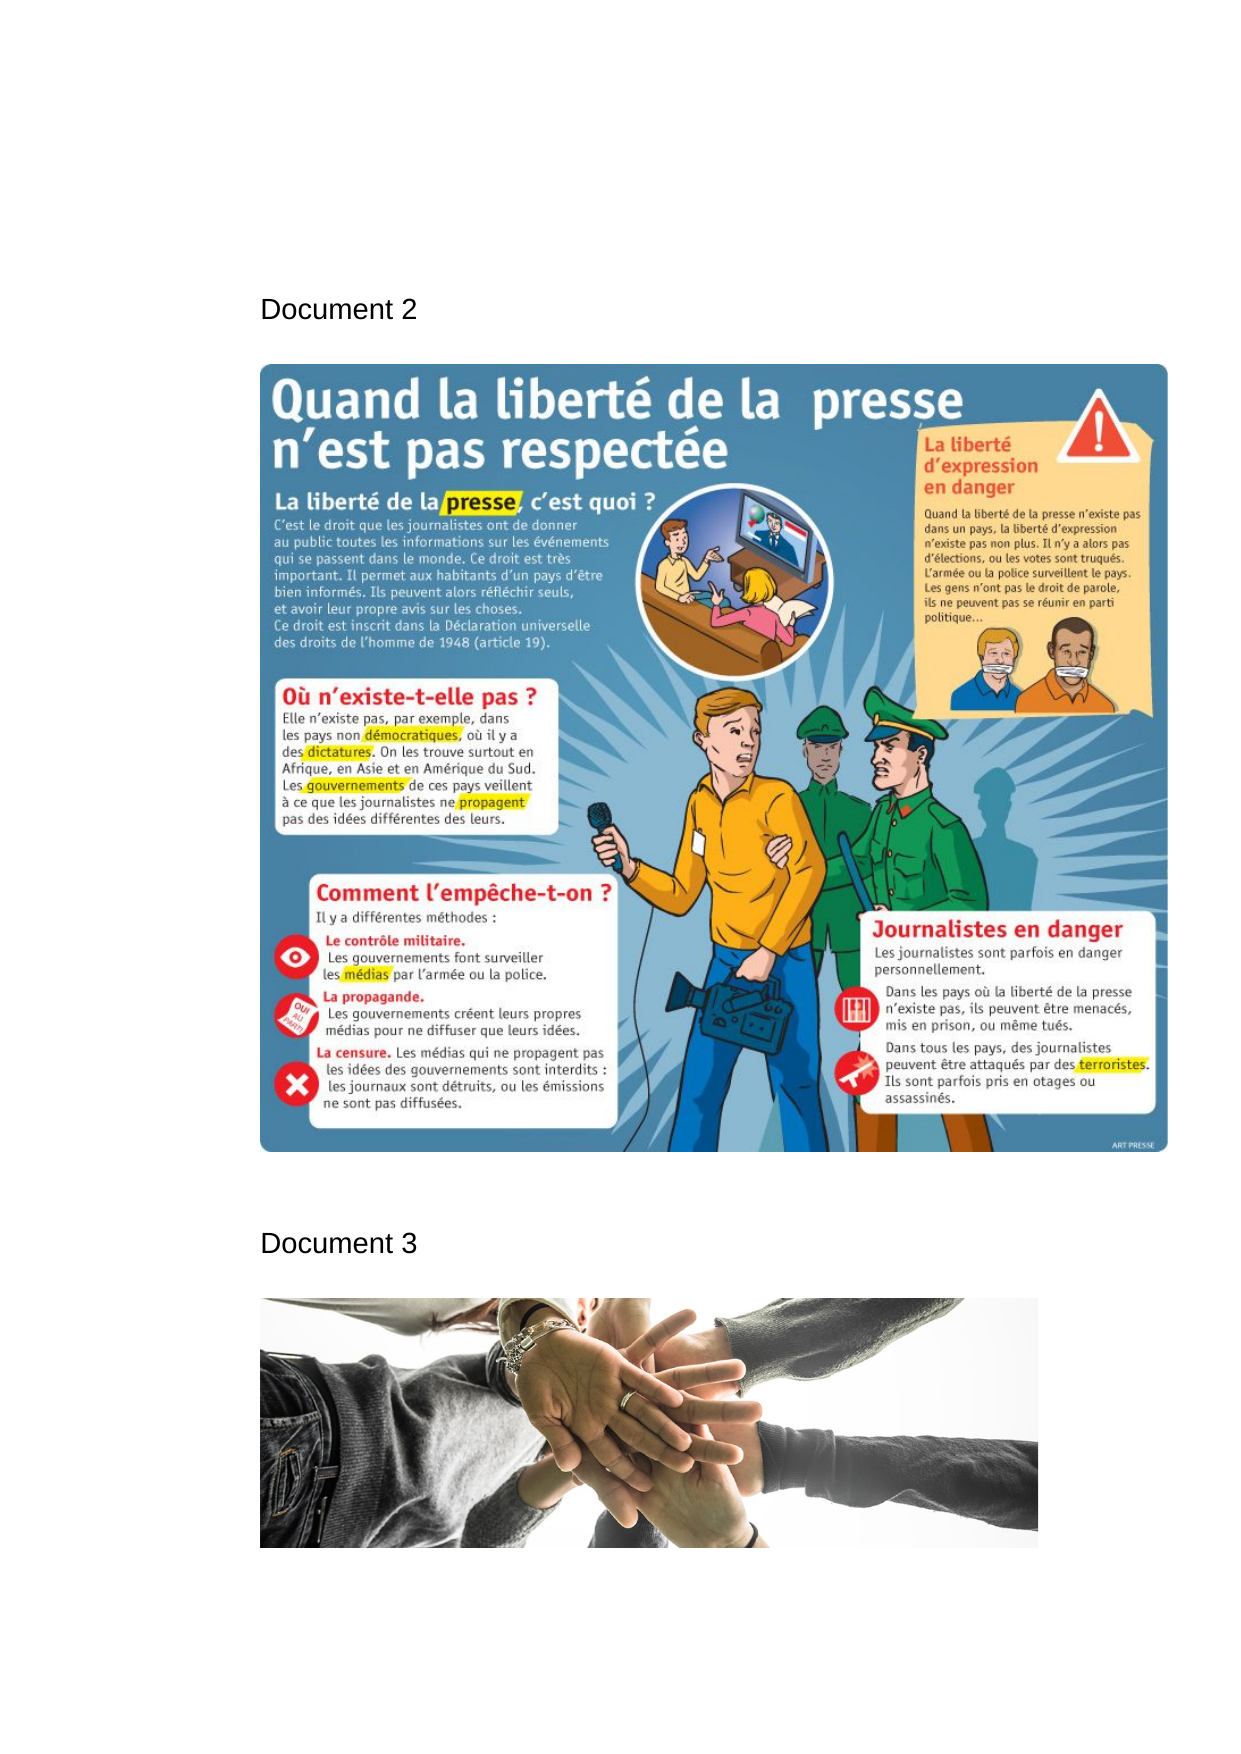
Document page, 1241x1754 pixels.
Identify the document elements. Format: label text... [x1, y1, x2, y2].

picture [260, 1298, 1039, 1548]
list Document 2 [260, 292, 1093, 326]
list Document 3 [260, 1226, 1093, 1260]
picture [260, 364, 1168, 1152]
